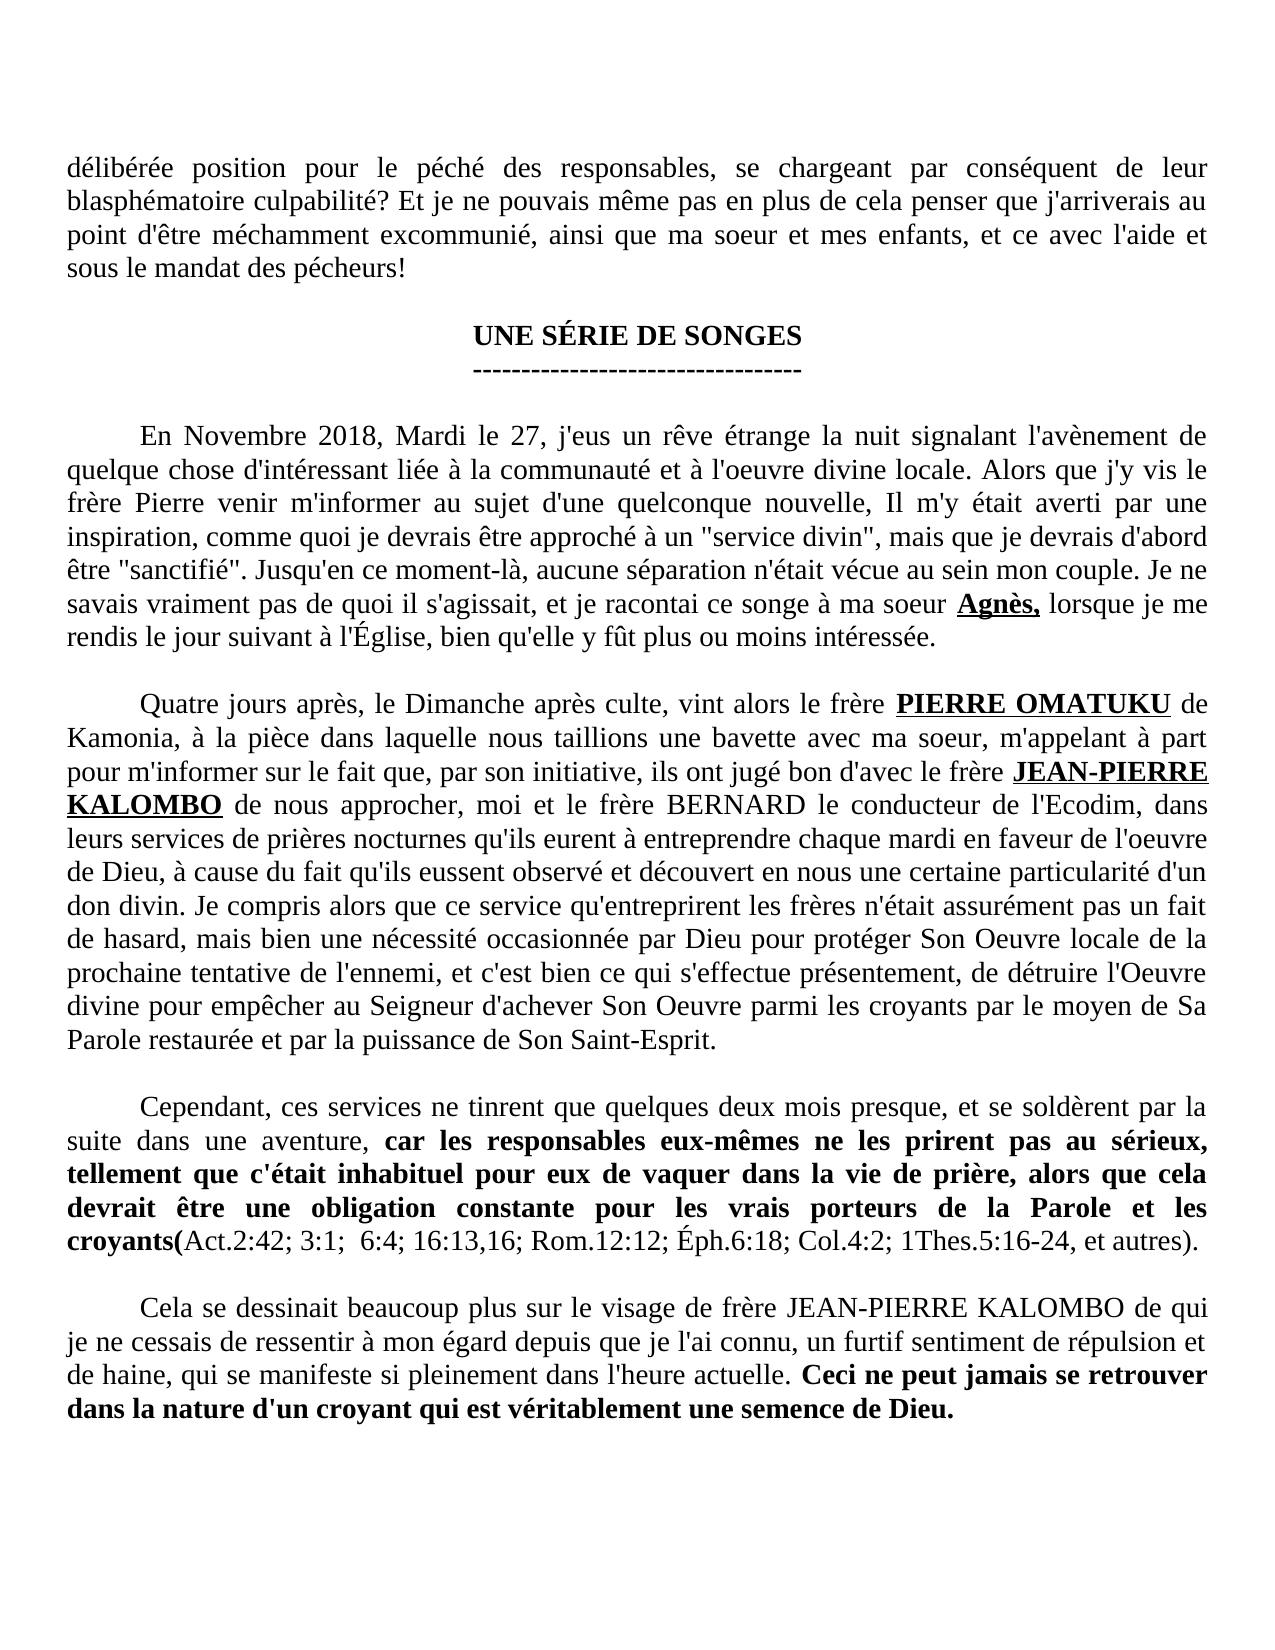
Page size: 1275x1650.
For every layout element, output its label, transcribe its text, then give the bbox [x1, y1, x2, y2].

text ---------------------------------- [67, 351, 1208, 385]
text Cependant, ces services ne tinrent que quelques deux mois presque, et se soldèrent par la suite dans une aventure, car les responsables eux-mêmes ne les prirent pas au sérieux, tellement que c'était inhabituel pour eux de vaquer dans la vie de prière, alors que cela devrait être une obligation constante pour les vrais porteurs de la Parole et les croyants(Act.2:42; 3:1; 6:4; 16:13,16; Rom.12:12; Éph.6:18; Col.4:2; 1Thes.5:16-24, et autres). [67, 1089, 1208, 1257]
text En Novembre 2018, Mardi le 27, j'eus un rêve étrange la nuit signalant l'avènement de quelque chose d'intéressant liée à la communauté et à l'oeuvre divine locale. Alors que j'y vis le frère Pierre venir m'informer au sujet d'une quelconque nouvelle, Il m'y était averti par une inspiration, comme quoi je devrais être approché à un "service divin", mais que je devrais d'abord être "sanctifié". Jusqu'en ce moment-là, aucune séparation n'était vécue au sein mon couple. Je ne savais vraiment pas de quoi il s'agissait, et je racontai ce songe à ma soeur Agnès, lorsque je me rendis le jour suivant à l'Église, bien qu'elle y fût plus ou moins intéressée. [67, 418, 1208, 653]
text Quatre jours après, le Dimanche après culte, vint alors le frère Pierre Omatuku de Kamonia, à la pièce dans laquelle nous taillions une bavette avec ma soeur, m'appelant à part pour m'informer sur le fait que, par son initiative, ils ont jugé bon d'avec le frère Jean-Pierre Kalombo de nous approcher, moi et le frère Bernard le conducteur de l'Ecodim, dans leurs services de prières nocturnes qu'ils eurent à entreprendre chaque mardi en faveur de l'oeuvre de Dieu, à cause du fait qu'ils eussent observé et découvert en nous une certaine particularité d'un don divin. Je compris alors que ce service qu'entreprirent les frères n'était assurément pas un fait de hasard, mais bien une nécessité occasionnée par Dieu pour protéger Son Oeuvre locale de la prochaine tentative de l'ennemi, et c'est bien ce qui s'effectue présentement, de détruire l'Oeuvre divine pour empêcher au Seigneur d'achever Son Oeuvre parmi les croyants par le moyen de Sa Parole restaurée et par la puissance de Son Saint-Esprit. [67, 687, 1208, 1056]
text UNE SÉRIE DE SONGES [67, 318, 1208, 351]
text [67, 150, 1208, 284]
text Cela se dessinait beaucoup plus sur le visage de frère Jean-Pierre Kalombo de qui je ne cessais de ressentir à mon égard depuis que je l'ai connu, un furtif sentiment de répulsion et de haine, qui se manifeste si pleinement dans l'heure actuelle. Ceci ne peut jamais se retrouver dans la nature d'un croyant qui est véritablement une semence de Dieu. [67, 1290, 1208, 1424]
